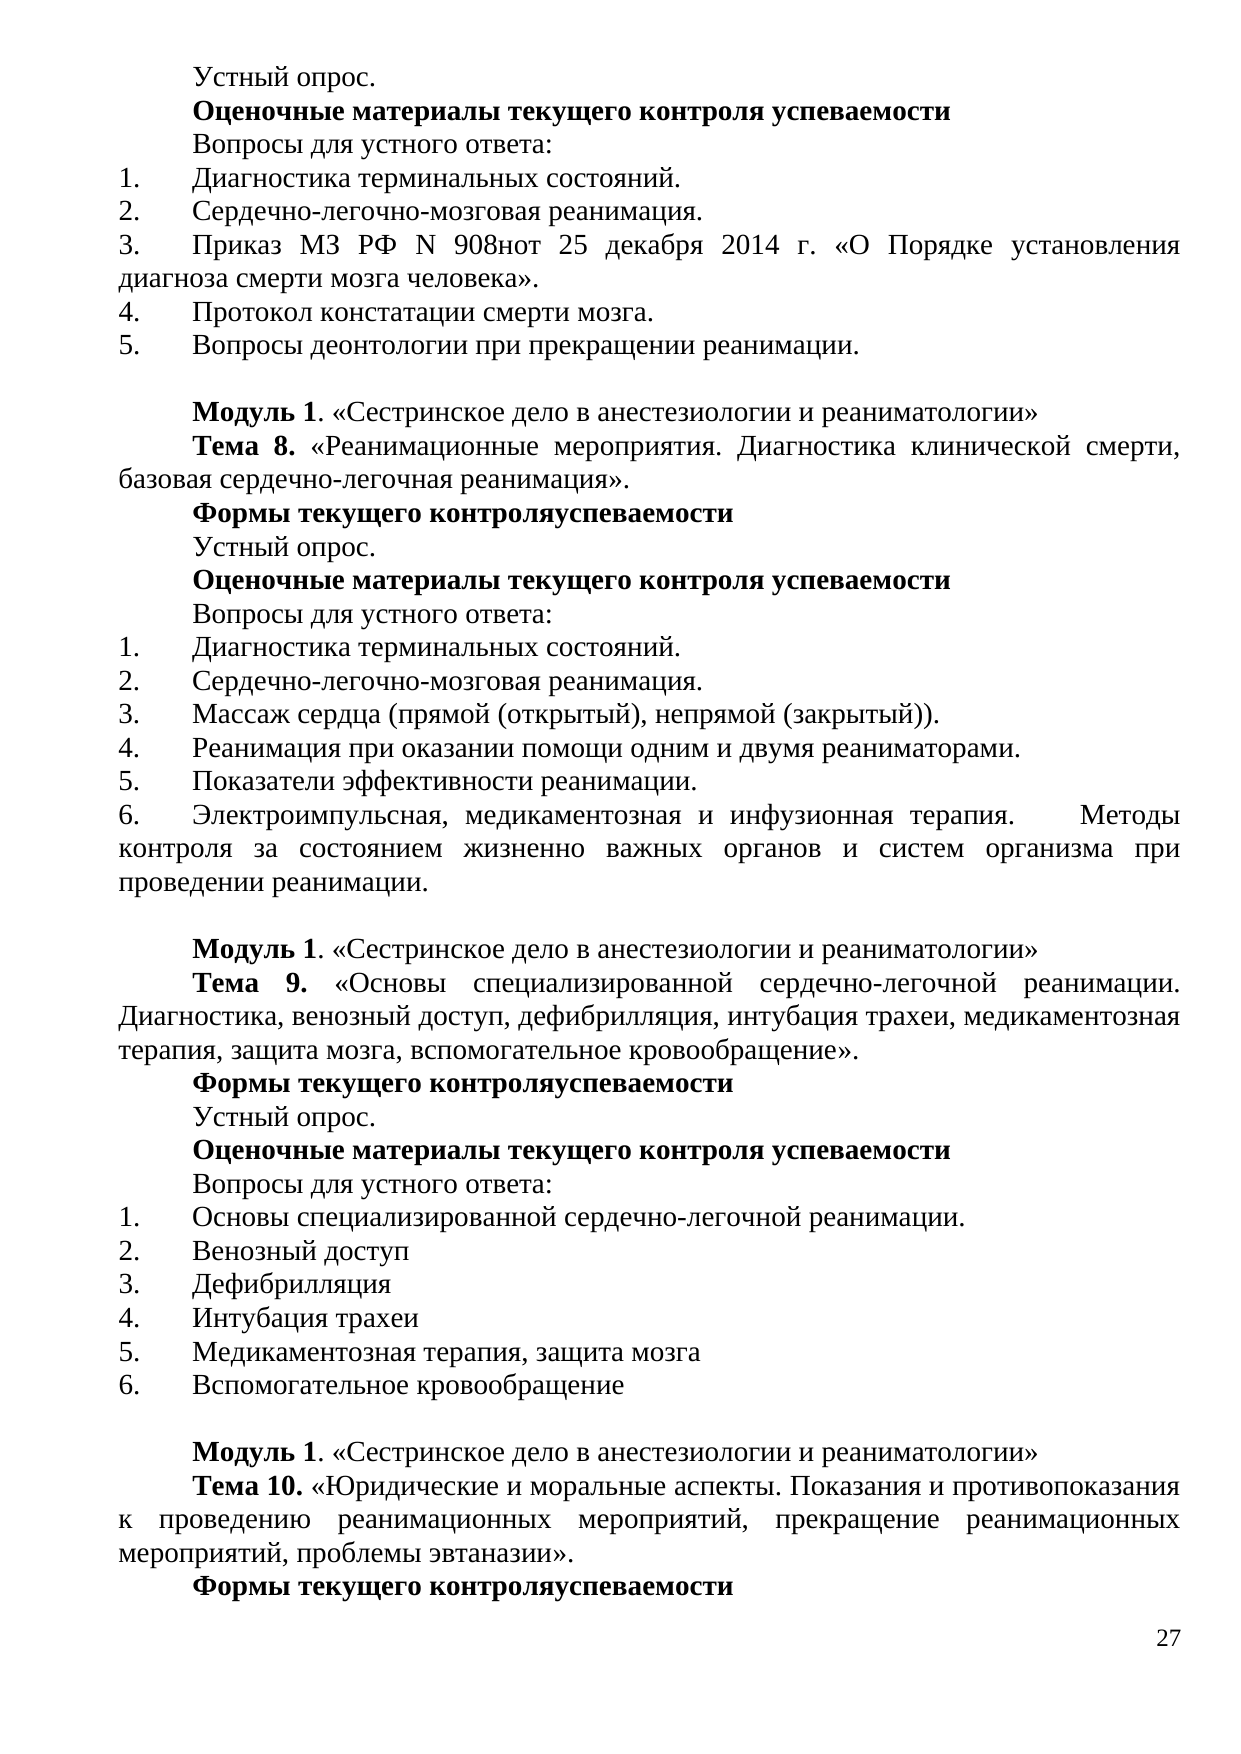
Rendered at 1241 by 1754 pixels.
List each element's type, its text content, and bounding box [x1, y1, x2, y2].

text Устный опрос. [118, 529, 1181, 562]
text Тема 8. «Реанимационные мероприятия. Диагностика клинической смерти, базовая сердечно-легочная реанимация». [118, 428, 1181, 495]
list Вопросы деонтологии при прекращении реанимации. [118, 327, 1181, 361]
text Устный опрос. [118, 1099, 1181, 1132]
list Интубация трахеи [118, 1300, 1181, 1334]
text Устный опрос. [118, 59, 1181, 93]
list Сердечно-легочно-мозговая реанимация. [118, 663, 1181, 696]
text Вопросы для устного ответа: [118, 126, 1181, 160]
text Оценочные материалы текущего контроля успеваемости [118, 562, 1181, 596]
text Оценочные материалы текущего контроля успеваемости [118, 93, 1181, 126]
list Венозный доступ [118, 1233, 1181, 1267]
text Модуль 1. «Сестринское дело в анестезиологии и реаниматологии» [118, 931, 1181, 965]
list Массаж сердца (прямой (открытый), непрямой (закрытый)). [118, 696, 1181, 730]
list Диагностика терминальных состояний. [118, 629, 1181, 663]
text Модуль 1. «Сестринское дело в анестезиологии и реаниматологии» [118, 394, 1181, 428]
list Показатели эффективности реанимации. [118, 763, 1181, 797]
list Приказ МЗ РФ N 908нот 25 декабря 2014 г. «О Порядке установления диагноза смерти мозга человека». [118, 227, 1181, 294]
text Формы текущего контроляуспеваемости [118, 1065, 1181, 1099]
list Реанимация при оказании помощи одним и двумя реаниматорами. [118, 730, 1181, 763]
list Дефибрилляция [118, 1267, 1181, 1300]
text Тема 10. «Юридические и моральные аспекты. Показания и противопоказания к проведению реанимационных мероприятий, прекращение реанимационных мероприятий, проблемы эвтаназии». [118, 1468, 1181, 1568]
text Вопросы для устного ответа: [118, 596, 1181, 629]
text Оценочные материалы текущего контроля успеваемости [118, 1132, 1181, 1166]
text Формы текущего контроляуспеваемости [118, 495, 1181, 529]
list Сердечно-легочно-мозговая реанимация. [118, 193, 1181, 227]
text Модуль 1. «Сестринское дело в анестезиологии и реаниматологии» [118, 1434, 1181, 1468]
text Тема 9. «Основы специализированной сердечно-легочной реанимации. Диагностика, венозный доступ, дефибрилляция, интубация трахеи, медикаментозная терапия, защита мозга, вспомогательное кровообращение». [118, 965, 1181, 1065]
list Основы специализированной сердечно-легочной реанимации. [118, 1199, 1181, 1233]
list Электроимпульсная, медикаментозная и инфузионная терапия. Методы контроля за состоянием жизненно важных органов и систем организма при проведении реанимации. [118, 797, 1181, 898]
text Вопросы для устного ответа: [118, 1166, 1181, 1199]
list Медикаментозная терапия, защита мозга [118, 1334, 1181, 1367]
text Формы текущего контроляуспеваемости [118, 1568, 1181, 1602]
list Вспомогательное кровообращение [118, 1367, 1181, 1401]
list Протокол констатации смерти мозга. [118, 294, 1181, 327]
list Диагностика терминальных состояний. [118, 160, 1181, 193]
